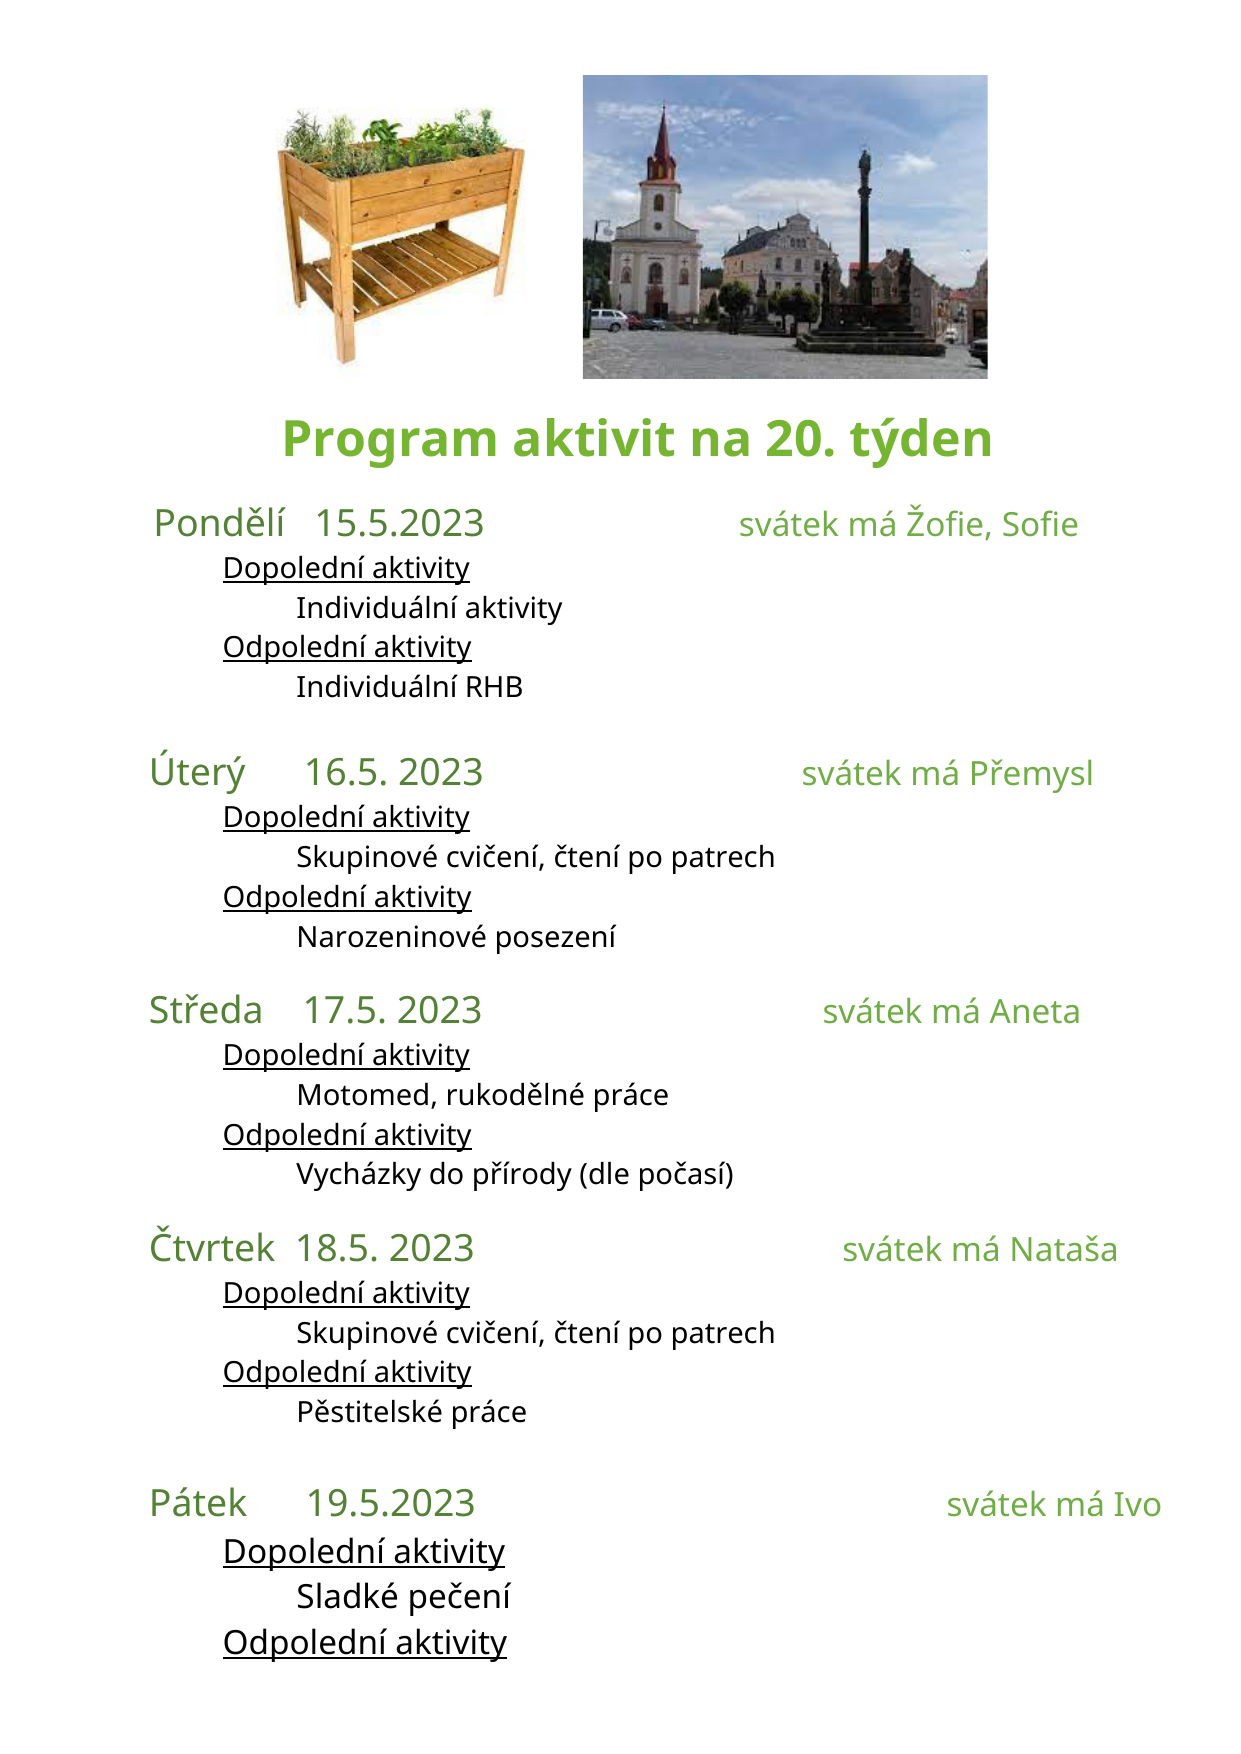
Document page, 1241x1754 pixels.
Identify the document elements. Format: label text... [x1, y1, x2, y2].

text Odpolední aktivity [149, 1114, 1165, 1154]
text Vycházky do přírody (dle počasí) [222, 1154, 1165, 1193]
text Program aktivit na 20. týden [75, 403, 1150, 471]
text Středa 17.5. 2023 svátek má Aneta [75, 983, 1165, 1034]
text Dopolední aktivity [149, 1528, 1165, 1573]
text Čtvrtek 18.5. 2023 svátek má Nataša [75, 1221, 1165, 1272]
text Sladké pečení [149, 1573, 1165, 1618]
text Pěstitelské práce [222, 1391, 1165, 1431]
text Dopolední aktivity [1, 1034, 1165, 1074]
text Individuální aktivity [149, 587, 1165, 627]
picture [256, 87, 547, 379]
text Úterý 16.5. 2023 svátek má Přemysl [75, 746, 1165, 797]
text Pátek 19.5.2023 svátek má Ivo [75, 1477, 1165, 1528]
text Odpolední aktivity [149, 876, 1165, 916]
text Dopolední aktivity [149, 547, 1165, 587]
text Motomed, rukodělné práce [222, 1074, 1165, 1114]
text Dopolední aktivity [149, 1272, 1165, 1312]
text Skupinové cvičení, čtení po patrech [222, 1312, 1165, 1352]
picture [582, 75, 988, 379]
text Dopolední aktivity [149, 797, 1165, 836]
text Odpolední aktivity [149, 627, 1165, 666]
text Skupinové cvičení, čtení po patrech [222, 836, 1165, 876]
text Odpolední aktivity [149, 1352, 1165, 1391]
text Narozeninové posezení [222, 916, 1165, 956]
text Individuální RHB [149, 666, 1165, 706]
text Odpolední aktivity [149, 1618, 1165, 1664]
text Pondělí 15.5.2023 svátek má Žofie, Sofie [75, 496, 1240, 547]
